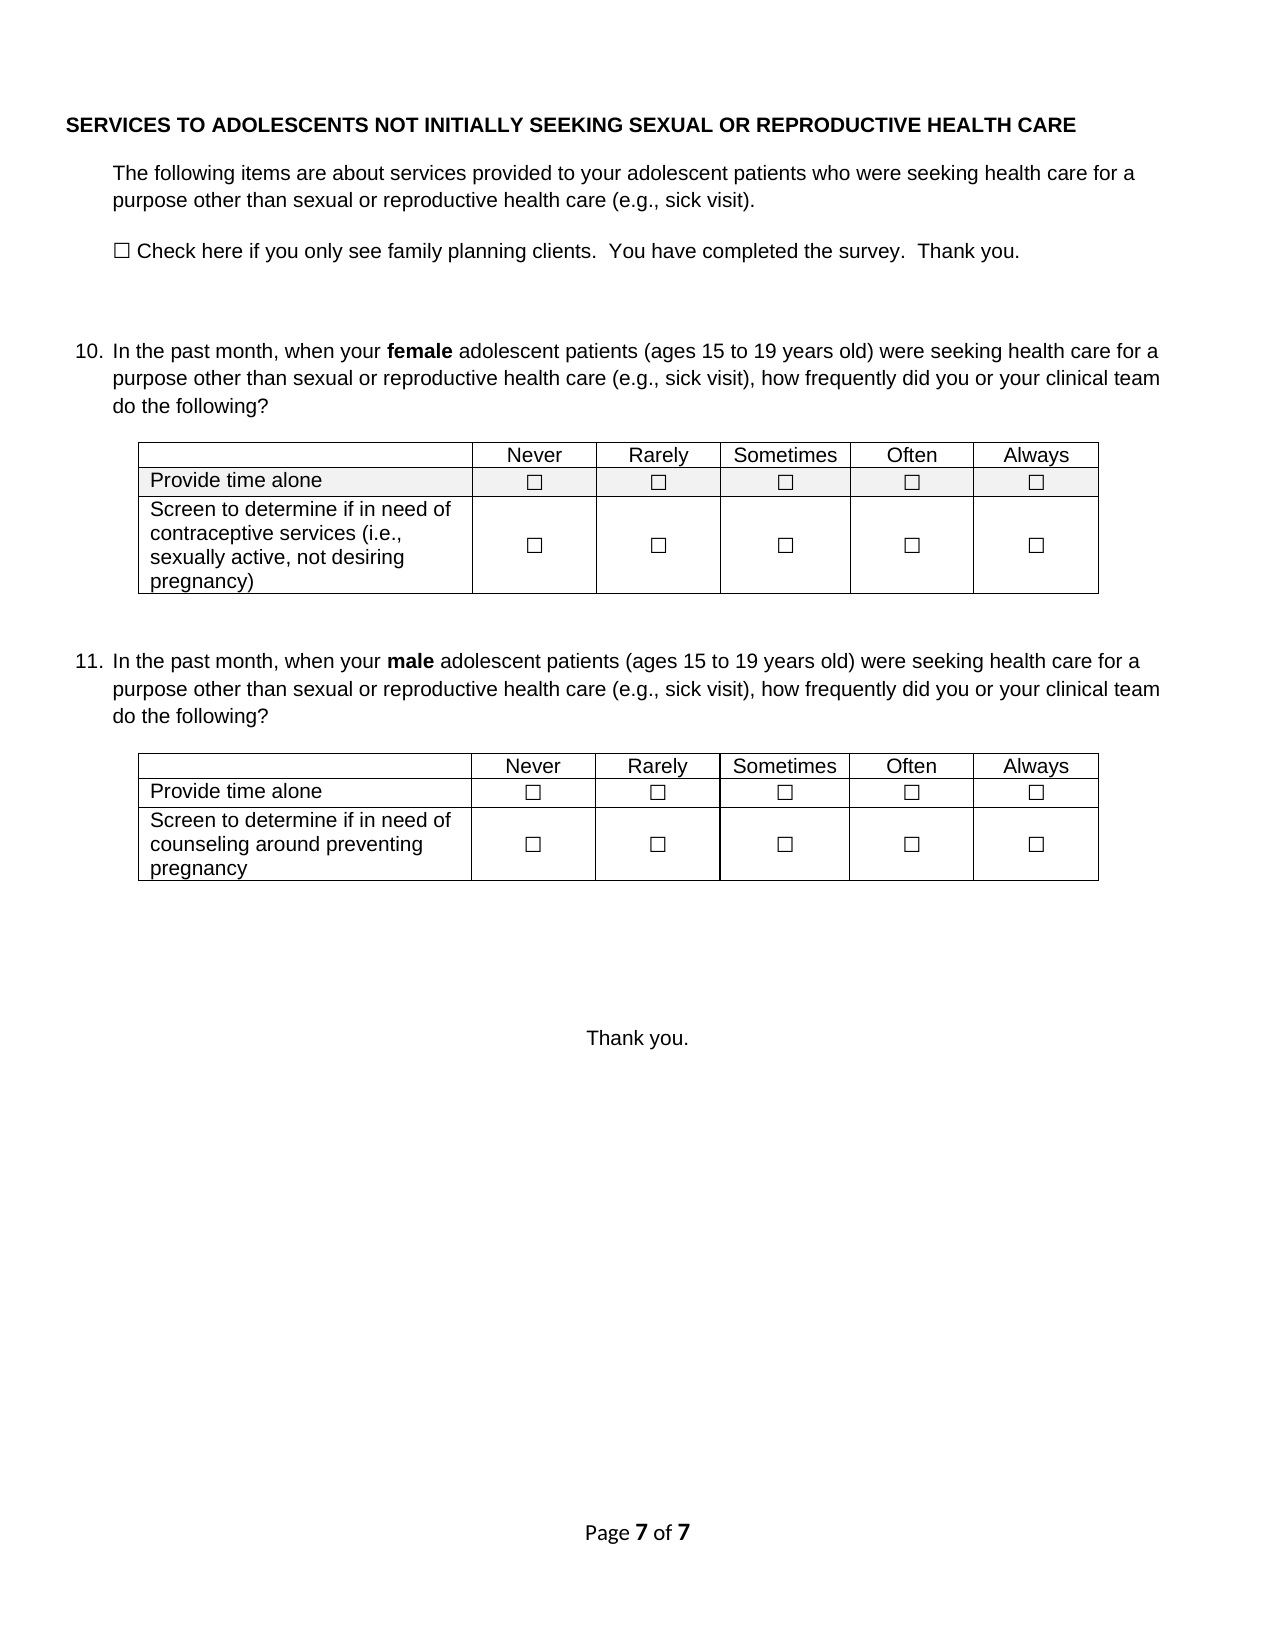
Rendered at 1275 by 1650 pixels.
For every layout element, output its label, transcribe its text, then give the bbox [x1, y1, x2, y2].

table_cell ☐ [597, 468, 720, 496]
table_cell Provide time alone [139, 779, 471, 807]
table_header Always [974, 443, 1098, 467]
table_header Rarely [597, 443, 720, 467]
table_cell ☐ [974, 468, 1098, 496]
list In the past month, when your female adolescent patients (ages 15 to 19 years old) were seeking health care for a purpose other than sexual or reproductive health care (e.g., sick visit), how frequently did you or your clinical team do the following? [75, 338, 1162, 417]
table_cell ☐ [721, 468, 850, 496]
table_header Never [473, 443, 596, 467]
text SERVICES TO ADOLESCENTS NOT INITIALLY SEEKING SEXUAL OR REPRODUCTIVE HEALTH CARE [66, 112, 1162, 136]
table_cell Provide time alone [139, 468, 472, 496]
table_cell ☐ [850, 779, 973, 807]
text ☐ Check here if you only see family planning clients. You have completed the survey. Thank you. [112, 237, 1162, 265]
table_cell ☐ [851, 468, 973, 496]
table_cell ☐ [721, 497, 850, 593]
table_cell ☐ [473, 497, 596, 593]
table_cell ☐ [596, 808, 719, 880]
table_header Always [974, 754, 1098, 777]
table_cell ☐ [597, 497, 720, 593]
table_cell ☐ [974, 808, 1098, 880]
table_cell ☐ [473, 468, 596, 496]
table_cell ☐ [851, 497, 973, 593]
table_cell ☐ [721, 808, 849, 880]
table_header Sometimes [721, 754, 849, 777]
list In the past month, when your male adolescent patients (ages 15 to 19 years old) were seeking health care for a purpose other than sexual or reproductive health care (e.g., sick visit), how frequently did you or your clinical team do the following? [75, 649, 1162, 728]
table_cell ☐ [721, 779, 849, 807]
table_cell ☐ [974, 779, 1098, 807]
text The following items are about services provided to your adolescent patients who were seeking health care for a purpose other than sexual or reproductive health care (e.g., sick visit). [112, 161, 1162, 212]
table_header Sometimes [721, 443, 850, 467]
table_header Often [850, 754, 973, 777]
table_cell ☐ [472, 808, 595, 880]
text Thank you. [112, 1026, 1162, 1050]
table_header [139, 443, 472, 467]
table_header Rarely [596, 754, 719, 777]
table_cell ☐ [850, 808, 973, 880]
table_header Often [851, 443, 973, 467]
table_cell Screen to determine if in need of contraceptive services (i.e., sexually active, not desiring pregnancy) [139, 497, 472, 593]
table_cell Screen to determine if in need of counseling around preventing pregnancy [139, 808, 471, 880]
table_header Never [472, 754, 595, 777]
table_header [139, 754, 471, 777]
table_cell ☐ [974, 497, 1098, 593]
table_cell ☐ [472, 779, 595, 807]
table_cell ☐ [596, 779, 719, 807]
